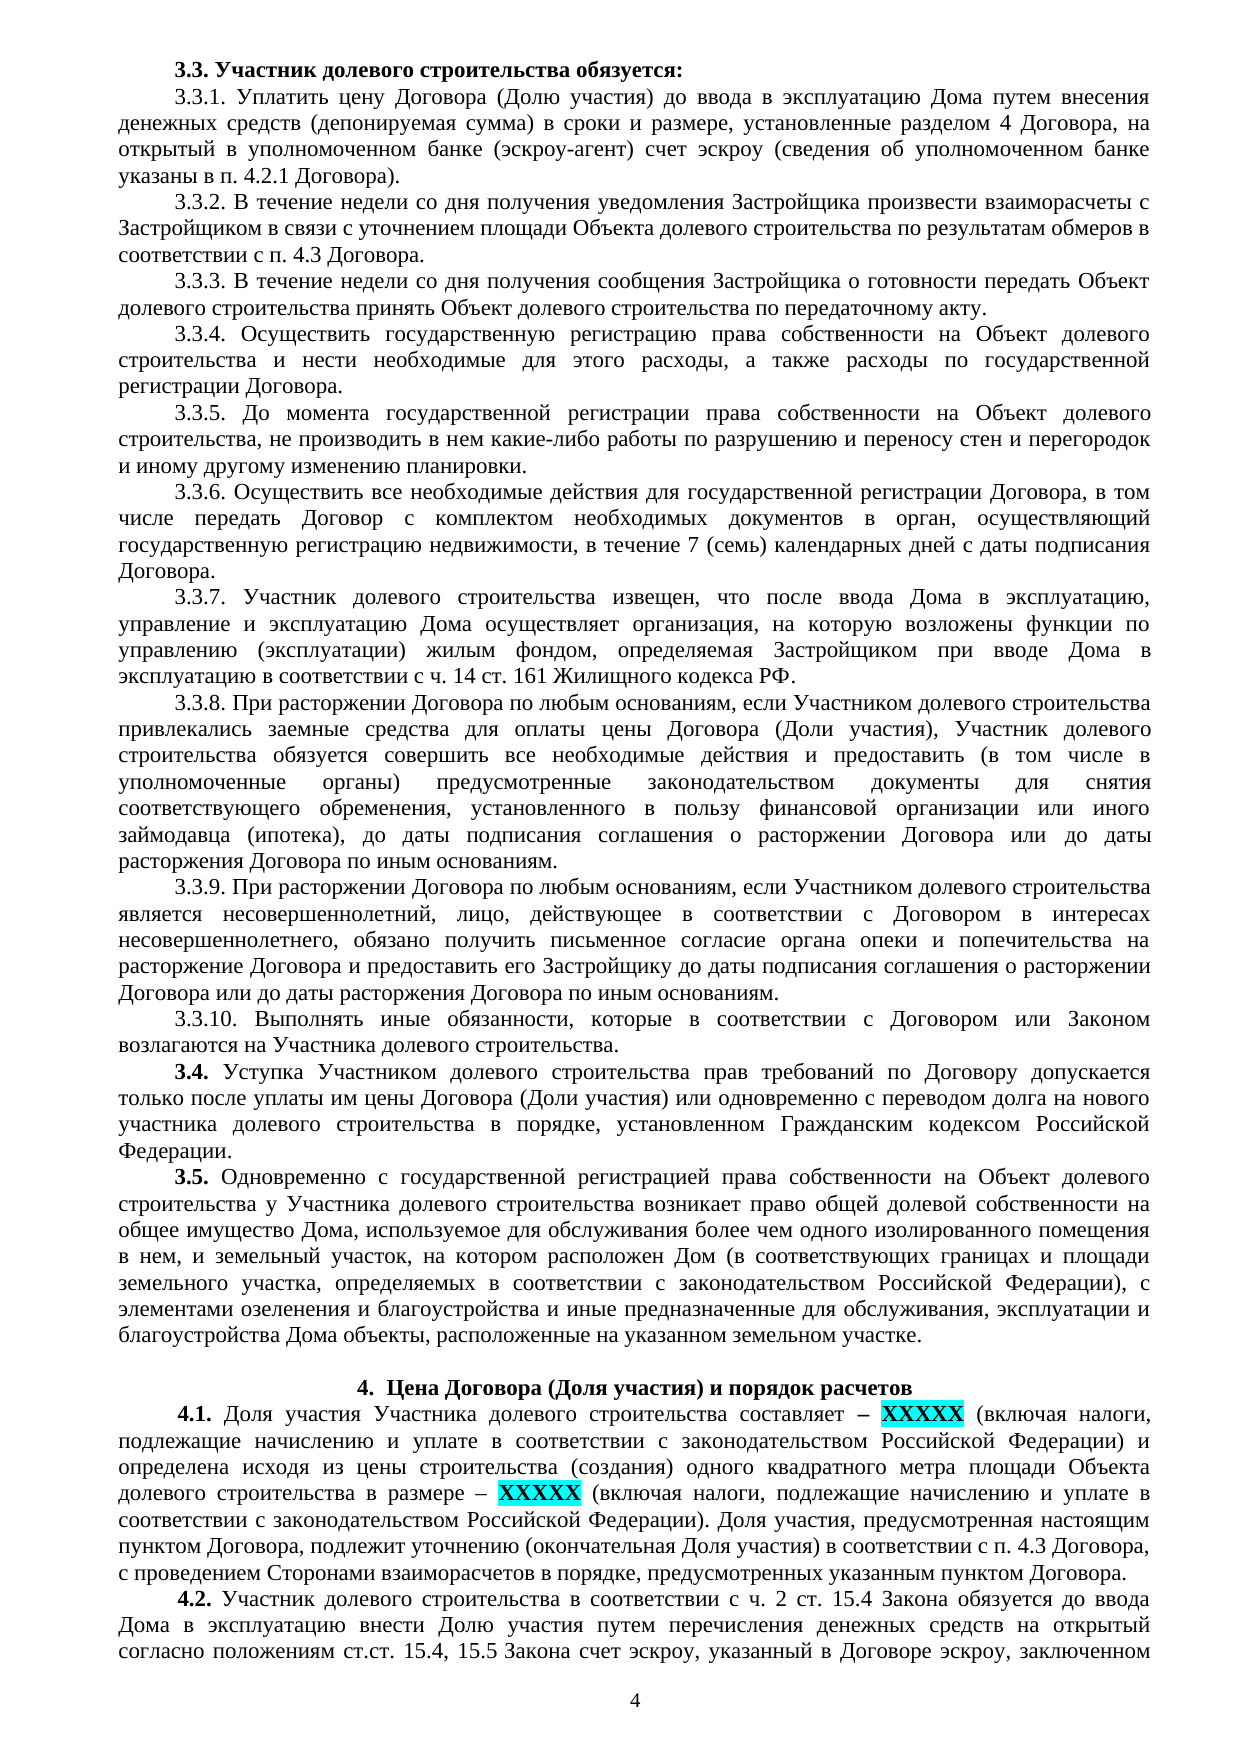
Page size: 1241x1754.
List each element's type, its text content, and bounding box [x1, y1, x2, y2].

text 3.3.9. При расторжении Договора по любым основаниям, если Участником долевого строительства является несовершеннолетний, лицо, действующее в соответствии с Договором в интересах несовершеннолетнего, обязано получить письменное согласие органа опеки и попечительства на расторжение Договора и предоставить его Застройщику до даты подписания соглашения о расторжении Договора или до даты расторжения Договора по иным основаниям. [118, 873, 1152, 1005]
text 3.3.10. Выполнять иные обязанности, которые в соответствии с Договором или Законом возлагаются на Участника долевого строительства. [118, 1005, 1152, 1058]
text 3.3.3. В течение недели со дня получения сообщения Застройщика о готовности передать Объект долевого строительства принять Объект долевого строительства по передаточному акту. [118, 267, 1152, 320]
text 3.3.1. Уплатить цену Договора (Долю участия) до ввода в эксплуатацию Дома путем внесения денежных средств (депонируемая сумма) в сроки и размере, установленные разделом 4 Договора, на открытый в уполномоченном банке (эскроу-агент) счет эскроу (сведения об уполномоченном банке указаны в п. 4.2.1 Договора). [118, 83, 1152, 188]
text 3.5. Одновременно с государственной регистрацией права собственности на Объект долевого строительства у Участника долевого строительства возникает право общей долевой собственности на общее имущество Дома, используемое для обслуживания более чем одного изолированного помещения в нем, и земельный участок, на котором расположен Дом (в соответствующих границах и площади земельного участка, определяемых в соответствии с законодательством Российской Федерации), с элементами озеленения и благоустройства и иные предназначенные для обслуживания, эксплуатации и благоустройства Дома объекты, расположенные на указанном земельном участке. [118, 1163, 1152, 1348]
text 3.3.2. В течение недели со дня получения уведомления Застройщика произвести взаиморасчеты с Застройщиком в связи с уточнением площади Объекта долевого строительства по результатам обмеров в соответствии с п. 4.3 Договора. [118, 188, 1152, 267]
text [118, 1585, 1152, 1664]
text 3.3.8. При расторжении Договора по любым основаниям, если Участником долевого строительства привлекались заемные средства для оплаты цены Договора (Доли участия), Участник долевого строительства обязуется совершить все необходимые действия и предоставить (в том числе в уполномоченные органы) предусмотренные законодательством документы для снятия соответствующего обременения, установленного в пользу финансовой организации или иного займодавца (ипотека), до даты подписания соглашения о расторжении Договора или до даты расторжения Договора по иным основаниям. [118, 689, 1152, 873]
text 3.3.7. Участник долевого строительства извещен, что после ввода Дома в эксплуатацию, управление и эксплуатацию Дома осуществляет организация, на которую возложены функции по управлению (эксплуатации) жилым фондом, определяемая Застройщиком при вводе Дома в эксплуатацию в соответствии с ч. 14 ст. 161 Жилищного кодекса РФ. [118, 583, 1152, 689]
list Цена Договора (Доля участия) и порядок расчетов [118, 1374, 1152, 1400]
text 3.3.4. Осуществить государственную регистрацию права собственности на Объект долевого строительства и нести необходимые для этого расходы, а также расходы по государственной регистрации Договора. [118, 320, 1152, 399]
text 4.1. Доля участия Участника долевого строительства составляет – ХХХХХ (включая налоги, подлежащие начислению и уплате в соответствии с законодательством Российской Федерации) и определена исходя из цены строительства (создания) одного квадратного метра площади Объекта долевого строительства в размере – ХХХХХ (включая налоги, подлежащие начислению и уплате в соответствии с законодательством Российской Федерации). Доля участия, предусмотренная настоящим пунктом Договора, подлежит уточнению (окончательная Доля участия) в соответствии с п. 4.3 Договора, с проведением Сторонами взаиморасчетов в порядке, предусмотренных указанным пунктом Договора. [118, 1400, 1152, 1585]
text 3.3. Участник долевого строительства обязуется: [118, 56, 1152, 83]
text 3.3.6. Осуществить все необходимые действия для государственной регистрации Договора, в том числе передать Договор с комплектом необходимых документов в орган, осуществляющий государственную регистрацию недвижимости, в течение 7 (семь) календарных дней с даты подписания Договора. [118, 478, 1152, 583]
text 3.4. Уступка Участником долевого строительства прав требований по Договору допускается только после уплаты им цены Договора (Доли участия) или одновременно с переводом долга на нового участника долевого строительства в порядке, установленном Гражданским кодексом Российской Федерации. [118, 1058, 1152, 1163]
text 3.3.5. До момента государственной регистрации права собственности на Объект долевого строительства, не производить в нем какие-либо работы по разрушению и переносу стен и перегородок и иному другому изменению планировки. [118, 399, 1152, 478]
